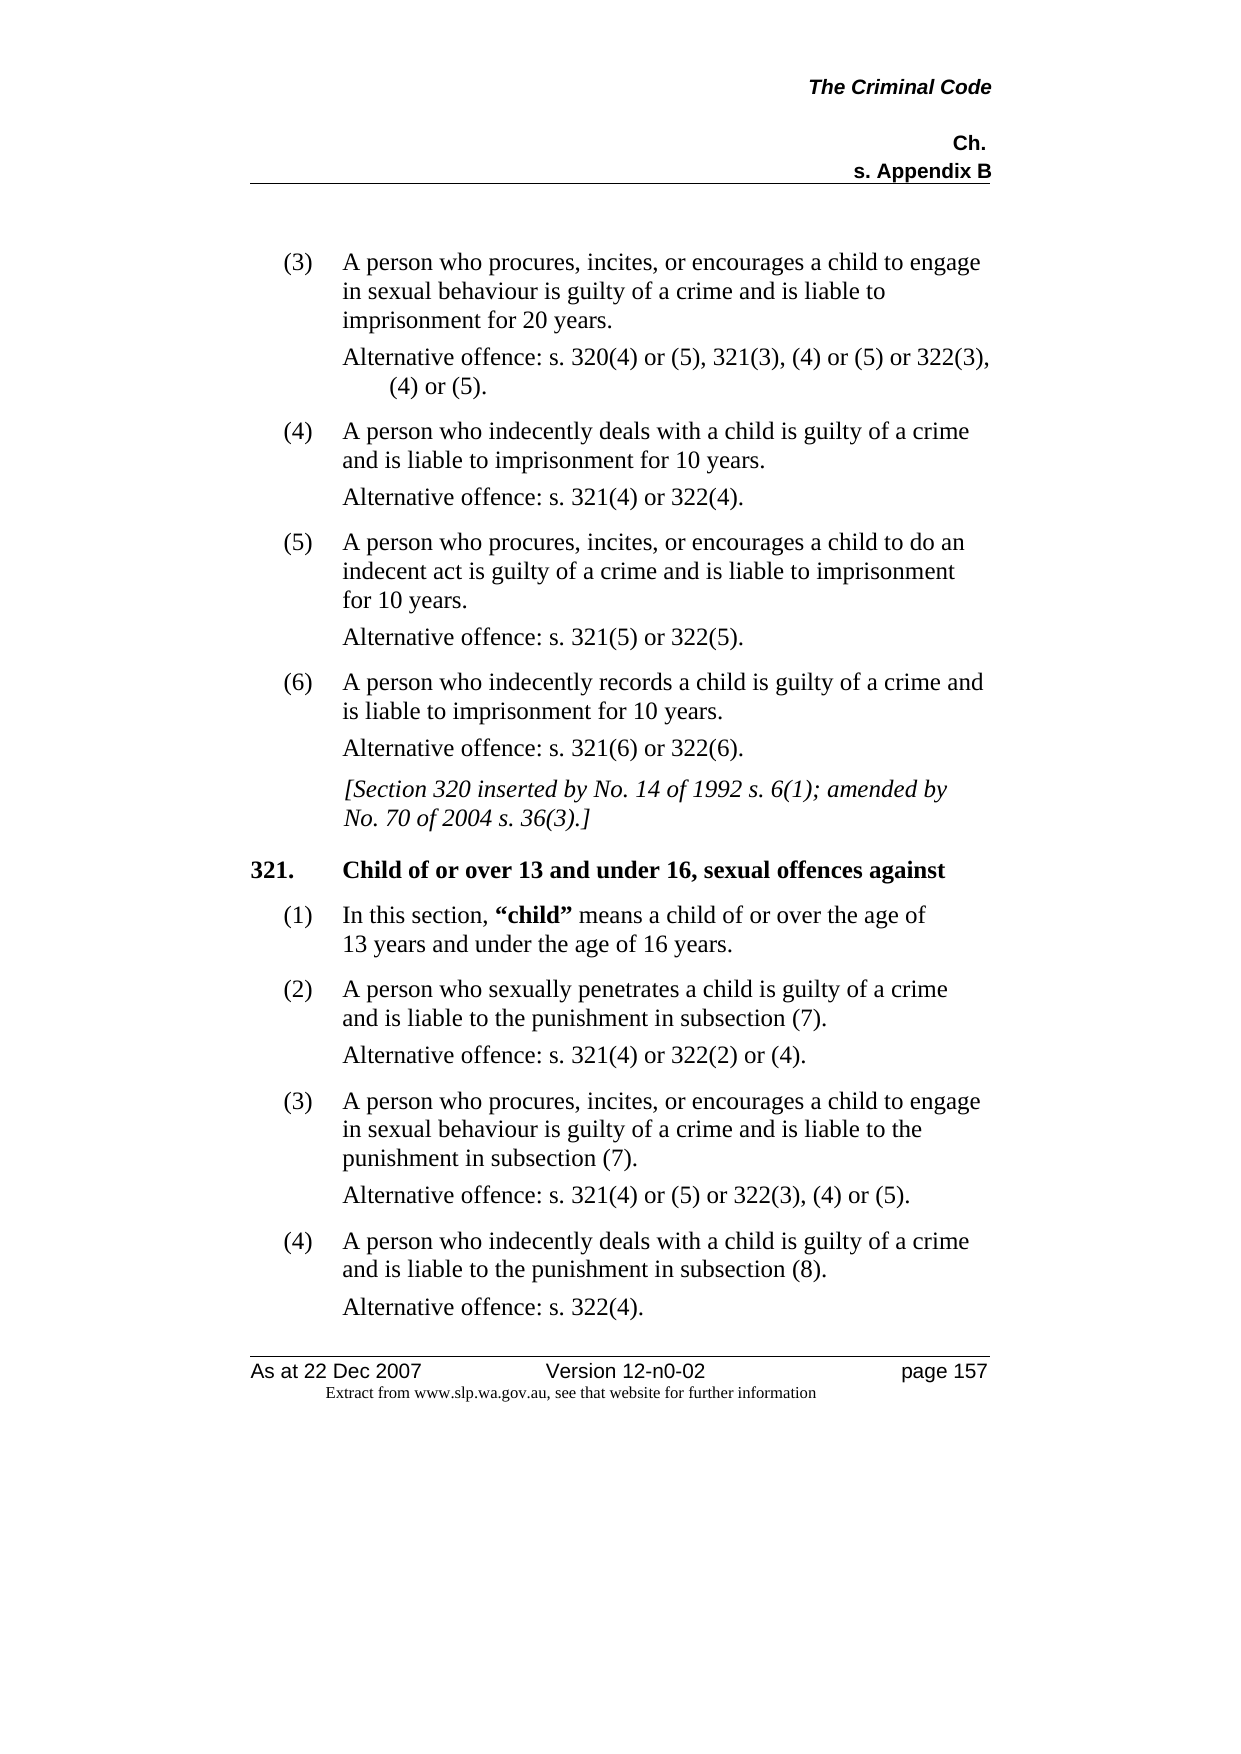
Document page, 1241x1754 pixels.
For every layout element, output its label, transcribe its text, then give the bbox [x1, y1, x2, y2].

text Alternative offence: s. 321(4) or 322(2) or (4). [250, 1040, 990, 1069]
text (4) A person who indecently deals with a child is guilty of a crime and is liable to imprisonment for 10 years. [250, 416, 990, 474]
text Alternative offence: s. 320(4) or (5), 321(3), (4) or (5) or 322(3), (4) or (5). [250, 342, 990, 399]
text [Section 320 inserted by No. 14 of 1992 s. 6(1); amended by No. 70 of 2004 s. 36(3).] [250, 774, 990, 832]
text (4) A person who indecently deals with a child is guilty of a crime and is liable to the punishment in subsection (8). [250, 1226, 990, 1283]
text Alternative offence: s. 321(4) or 322(4). [250, 482, 990, 511]
text Alternative offence: s. 322(4). [250, 1292, 990, 1320]
text Alternative offence: s. 321(4) or (5) or 322(3), (4) or (5). [250, 1180, 990, 1209]
text (5) A person who procures, incites, or encourages a child to do an indecent act is guilty of a crime and is liable to imprisonment for 10 years. [250, 527, 990, 614]
text (3) A person who procures, incites, or encourages a child to engage in sexual behaviour is guilty of a crime and is liable to the punishment in subsection (7). [250, 1086, 990, 1172]
text (6) A person who indecently records a child is guilty of a crime and is liable to imprisonment for 10 years. [250, 667, 990, 725]
text Alternative offence: s. 321(6) or 322(6). [250, 733, 990, 762]
text (2) A person who sexually penetrates a child is guilty of a crime and is liable to the punishment in subsection (7). [250, 974, 990, 1032]
text (3) A person who procures, incites, or encourages a child to engage in sexual behaviour is guilty of a crime and is liable to imprisonment for 20 years. [250, 247, 990, 334]
text (1) In this section, “child” means a child of or over the age of 13 years and under the age of 16 years. [250, 900, 990, 958]
text Alternative offence: s. 321(5) or 322(5). [250, 622, 990, 651]
subtitle 321. Child of or over 13 and under 16, sexual offences against [250, 855, 990, 884]
